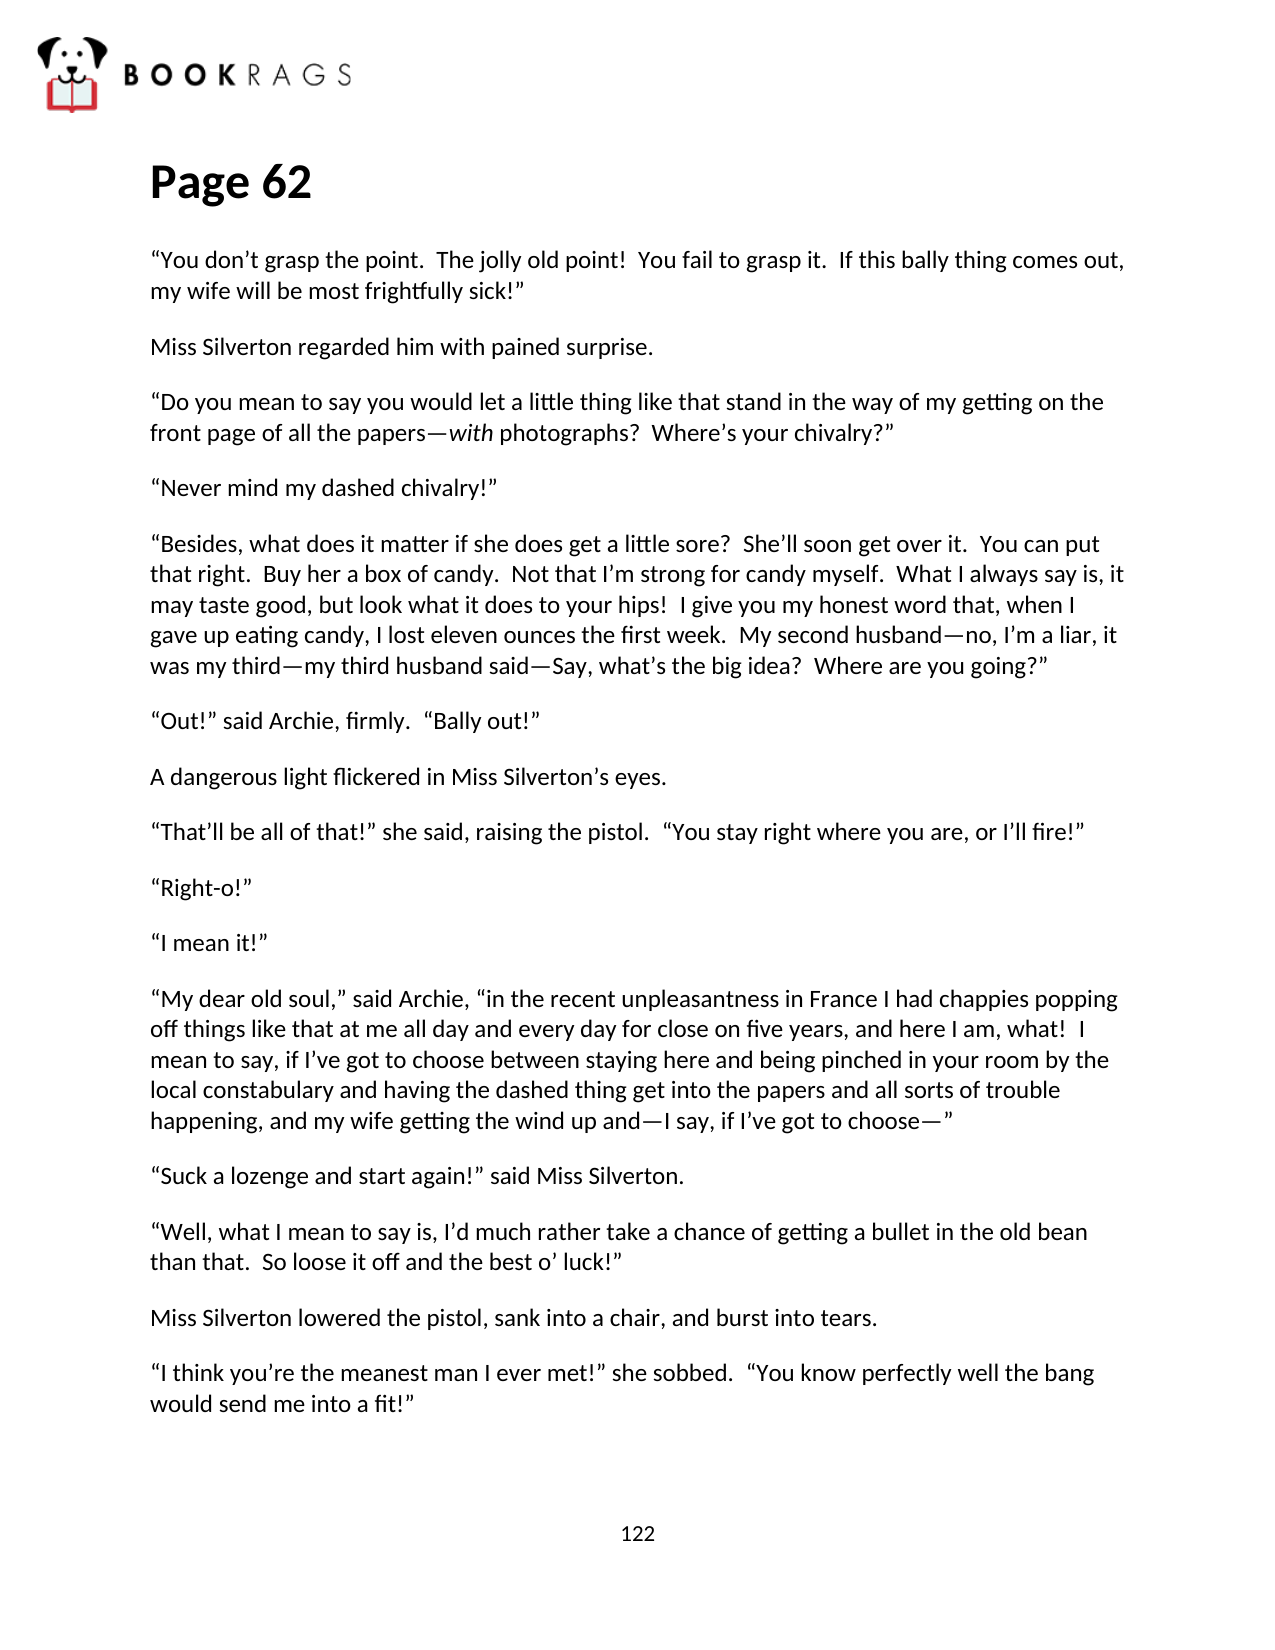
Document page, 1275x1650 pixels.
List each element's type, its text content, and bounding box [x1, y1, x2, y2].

text “Suck a lozenge and start again!” said Miss Silverton. [150, 1161, 1125, 1191]
picture [37, 37, 351, 113]
text “Do you mean to say you would let a little thing like that stand in the way of my getting on the front page of all the papers—­with photographs? Where’s your chivalry?” [150, 386, 1125, 447]
text “Out!” said Archie, firmly. “Bally out!” [150, 705, 1125, 736]
text “Never mind my dashed chivalry!” [150, 472, 1125, 503]
text “I think you’re the meanest man I ever met!” she sobbed. “You know perfectly well the bang would send me into a fit!” [150, 1358, 1125, 1419]
text “Besides, what does it matter if she does get a little sore? She’ll soon get over it. You can put that right. Buy her a box of candy. Not that I’m strong for candy myself. What I always say is, it may taste good, but look what it does to your hips! I give you my honest word that, when I gave up eating candy, I lost eleven ounces the first week. My second husband—­no, I’m a liar, it was my third—­my third husband said—­Say, what’s the big idea? Where are you going?” [150, 528, 1125, 680]
text “That’ll be all of that!” she said, raising the pistol. “You stay right where you are, or I’ll fire!” [150, 816, 1125, 847]
text Miss Silverton lowered the pistol, sank into a chair, and burst into tears. [150, 1302, 1125, 1333]
text Miss Silverton regarded him with pained surprise. [150, 331, 1125, 361]
text “Right-o!” [150, 872, 1125, 902]
text Page 62 [150, 150, 1125, 211]
text “My dear old soul,” said Archie, “in the recent unpleasantness in France I had chappies popping off things like that at me all day and every day for close on five years, and here I am, what! I mean to say, if I’ve got to choose between staying here and being pinched in your room by the local constabulary and having the dashed thing get into the papers and all sorts of trouble happening, and my wife getting the wind up and—­I say, if I’ve got to choose—­” [150, 983, 1125, 1136]
text “You don’t grasp the point. The jolly old point! You fail to grasp it. If this bally thing comes out, my wife will be most frightfully sick!” [150, 244, 1125, 306]
text A dangerous light flickered in Miss Silverton’s eyes. [150, 761, 1125, 791]
text “I mean it!” [150, 927, 1125, 958]
text “Well, what I mean to say is, I’d much rather take a chance of getting a bullet in the old bean than that. So loose it off and the best o’ luck!” [150, 1216, 1125, 1277]
